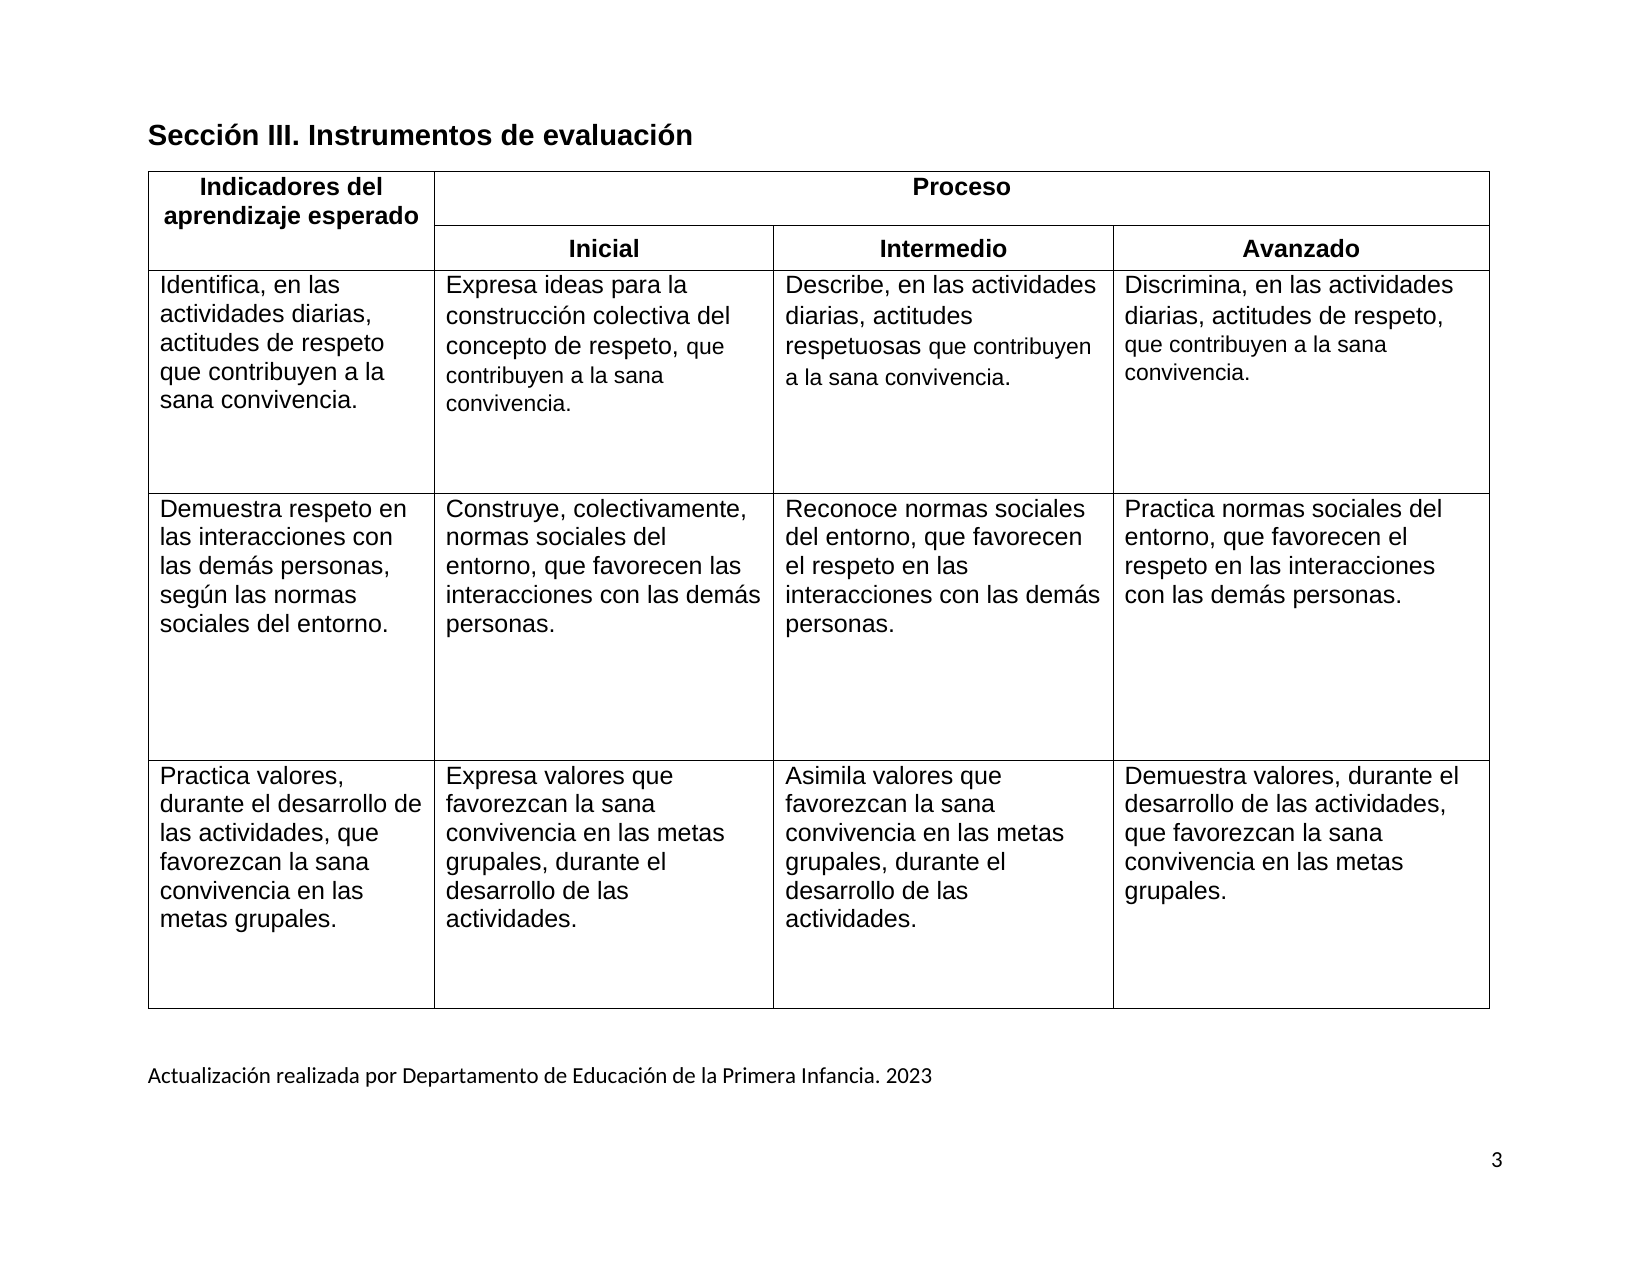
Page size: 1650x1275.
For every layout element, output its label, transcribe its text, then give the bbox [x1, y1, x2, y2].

table_cell Expresa valores que favorezcan la sana convivencia en las metas grupales, durante el desarrollo de las actividades. [435, 761, 773, 1007]
table_cell Expresa ideas para la construcción colectiva del concepto de respeto, que contribuyen a la sana convivencia. [435, 271, 773, 493]
table_cell Asimila valores que favorezcan la sana convivencia en las metas grupales, durante el desarrollo de las actividades. [774, 761, 1113, 1007]
table_cell Practica normas sociales del entorno, que favorecen el respeto en las interacciones con las demás personas. [1114, 494, 1489, 759]
table_cell Construye, colectivamente, normas sociales del entorno, que favorecen las interacciones con las demás personas. [435, 494, 773, 759]
table_cell Practica valores, durante el desarrollo de las actividades, que favorezcan la sana convivencia en las metas grupales. [149, 761, 434, 1007]
table_header Proceso [435, 172, 1489, 225]
table_cell Intermedio [774, 226, 1113, 269]
table_cell Avanzado [1114, 226, 1489, 269]
table_cell Demuestra respeto en las interacciones con las demás personas, según las normas sociales del entorno. [149, 494, 434, 759]
text Sección III. Instrumentos de evaluación [148, 118, 1502, 152]
table_cell Identifica, en las actividades diarias, actitudes de respeto que contribuyen a la sana convivencia. [149, 271, 434, 493]
table_cell Demuestra valores, durante el desarrollo de las actividades, que favorezcan la sana convivencia en las metas grupales. [1114, 761, 1489, 1007]
table_cell Reconoce normas sociales del entorno, que favorecen el respeto en las interacciones con las demás personas. [774, 494, 1113, 759]
table_cell Discrimina, en las actividades diarias, actitudes de respeto, que contribuyen a la sana convivencia. [1114, 271, 1489, 493]
table_cell Describe, en las actividades diarias, actitudes respetuosas que contribuyen a la sana convivencia. [774, 271, 1113, 493]
table_cell Inicial [435, 226, 773, 269]
table_header Indicadores del aprendizaje esperado [149, 172, 434, 269]
